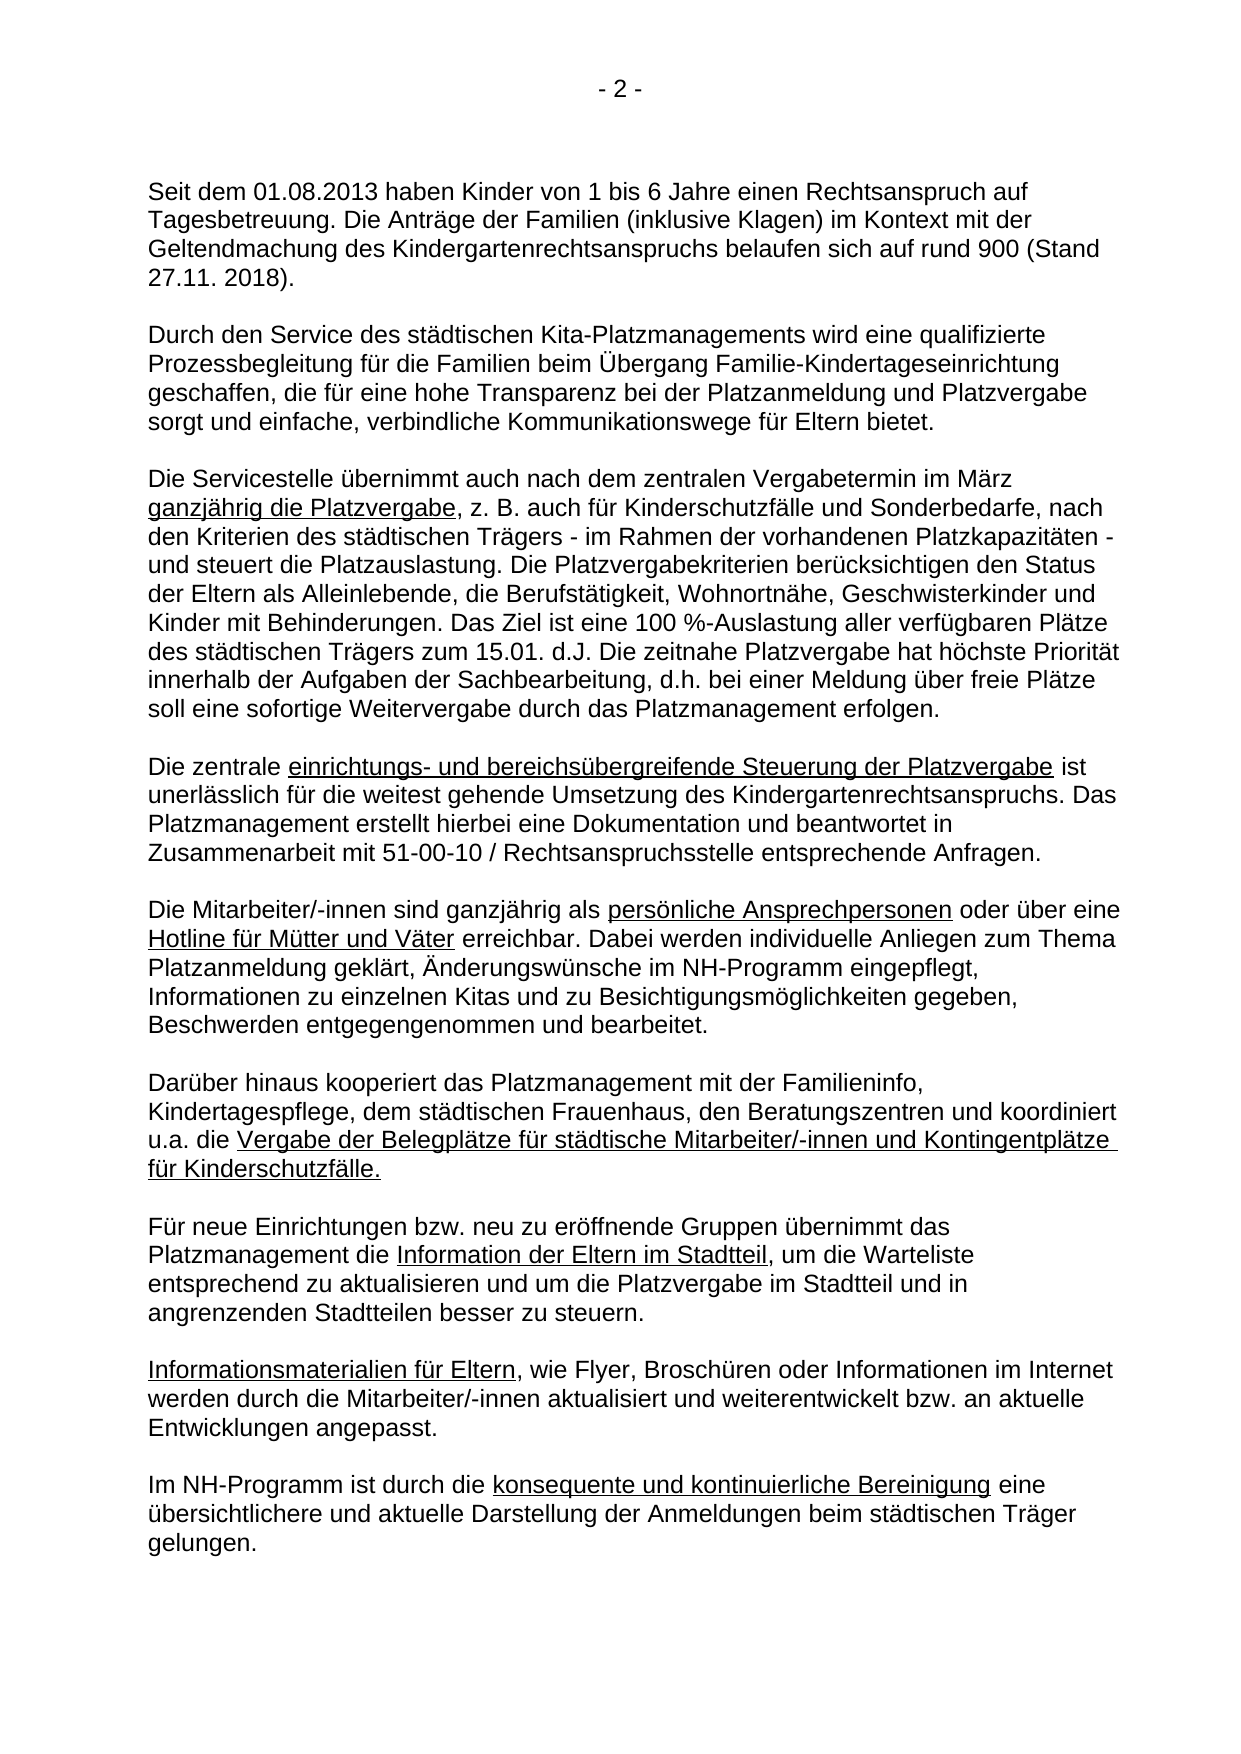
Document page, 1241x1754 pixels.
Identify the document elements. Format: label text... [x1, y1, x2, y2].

text Im NH-Programm ist durch die konsequente und kontinuierliche Bereinigung eine übersichtlichere und aktuelle Darstellung der Anmeldungen beim städtischen Träger gelungen. [148, 1470, 1122, 1556]
text Die Servicestelle übernimmt auch nach dem zentralen Vergabetermin im März ganzjährig die Platzvergabe, z. B. auch für Kinderschutzfälle und Sonderbedarfe, nach den Kriterien des städtischen Trägers - im Rahmen der vorhandenen Platzkapazitäten - und steuert die Platzauslastung. Die Platzvergabekriterien berücksichtigen den Status der Eltern als Alleinlebende, die Berufstätigkeit, Wohnortnähe, Geschwisterkinder und Kinder mit Behinderungen. Das Ziel ist eine 100 %-Auslastung aller verfügbaren Plätze des städtischen Trägers zum 15.01. d.J. Die zeitnahe Platzvergabe hat höchste Priorität innerhalb der Aufgaben der Sachbearbeitung, d.h. bei einer Meldung über freie Plätze soll eine sofortige Weitervergabe durch das Platzmanagement erfolgen. [148, 464, 1122, 723]
text Informationsmaterialien für Eltern, wie Flyer, Broschüren oder Informationen im Internet [148, 1355, 1122, 1384]
text Seit dem 01.08.2013 haben Kinder von 1 bis 6 Jahre einen Rechtsanspruch auf Tagesbetreuung. Die Anträge der Familien (inklusive Klagen) im Kontext mit der Geltendmachung des Kindergartenrechtsanspruchs belaufen sich auf rund 900 (Stand 27.11. 2018). [148, 176, 1122, 291]
text unerlässlich für die weitest gehende Umsetzung des Kindergartenrechtsanspruchs. Das Platzmanagement erstellt hierbei eine Dokumentation und beantwortet in Zusammenarbeit mit 51-00-10 / Rechtsanspruchsstelle entsprechende Anfragen. [148, 780, 1122, 866]
text Für neue Einrichtungen bzw. neu zu eröffnende Gruppen übernimmt das Platzmanagement die Information der Eltern im Stadtteil, um die Warteliste entsprechend zu aktualisieren und um die Platzvergabe im Stadtteil und in angrenzenden Stadtteilen besser zu steuern. [148, 1211, 1122, 1326]
text Die Mitarbeiter/-innen sind ganzjährig als persönliche Ansprechpersonen oder über eine Hotline für Mütter und Väter erreichbar. Dabei werden individuelle Anliegen zum Thema Platzanmeldung geklärt, Änderungswünsche im NH-Programm eingepflegt, Informationen zu einzelnen Kitas und zu Besichtigungsmöglichkeiten gegeben, Beschwerden entgegengenommen und bearbeitet. [148, 895, 1122, 1039]
text Die zentrale einrichtungs- und bereichsübergreifende Steuerung der Platzvergabe ist [148, 751, 1122, 780]
text werden durch die Mitarbeiter/-innen aktualisiert und weiterentwickelt bzw. an aktuelle Entwicklungen angepasst. [148, 1384, 1122, 1441]
text Durch den Service des städtischen Kita-Platzmanagements wird eine qualifizierte Prozessbegleitung für die Familien beim Übergang Familie-Kindertageseinrichtung geschaffen, die für eine hohe Transparenz bei der Platzanmeldung und Platzvergabe sorgt und einfache, verbindliche Kommunikationswege für Eltern bietet. [148, 320, 1122, 435]
text Darüber hinaus kooperiert das Platzmanagement mit der Familieninfo, Kindertagespflege, dem städtischen Frauenhaus, den Beratungszentren und koordiniert u.a. die Vergabe der Belegplätze für städtische Mitarbeiter/-innen und Kontingentplätze für Kinderschutzfälle. [148, 1068, 1122, 1183]
